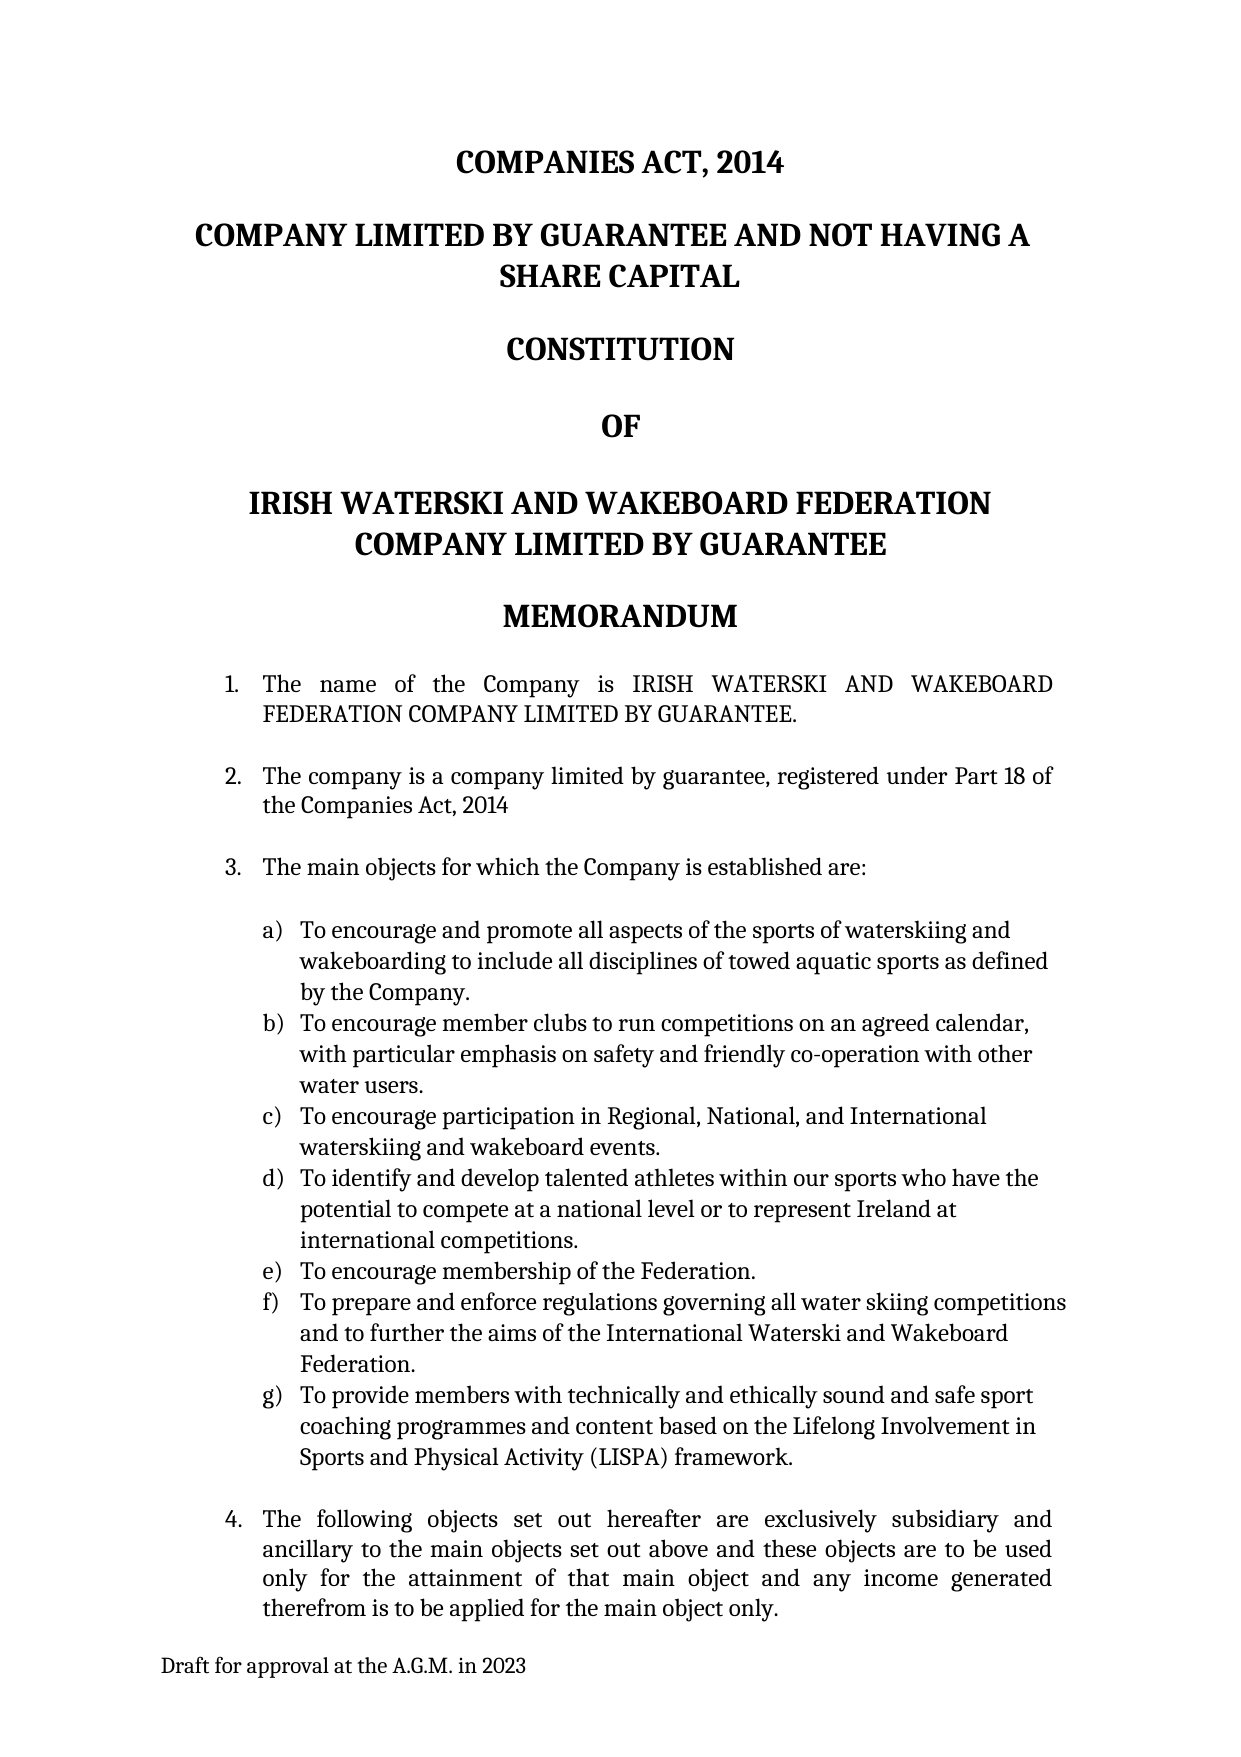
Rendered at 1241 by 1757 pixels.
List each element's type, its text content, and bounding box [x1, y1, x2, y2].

list The company is a company limited by guarantee, registered under Part 18 of the Companies Act, 2014 [225, 762, 1054, 820]
list The following objects set out hereafter are exclusively subsidiary and ancillary to the main objects set out above and these objects are to be used only for the attainment of that main object and any income generated therefrom is to be applied for the main object only. [225, 1505, 1054, 1622]
list To identify and develop talented athletes within our sports who have the potential to compete at a national level or to represent Ireland at international competitions. [262, 1164, 1069, 1255]
text IRISH WATERSKI AND WAKEBOARD FEDERATION COMPANY LIMITED BY GUARANTEE [172, 484, 1068, 564]
list To encourage membership of the Federation. [262, 1257, 1069, 1286]
list To provide members with technically and ethically sound and safe sport coaching programmes and content based on the Lifelong Involvement in Sports and Physical Activity (LISPA) framework. [262, 1381, 1069, 1472]
text COMPANY LIMITED BY GUARANTEE AND NOT HAVING A [195, 216, 1069, 254]
list To encourage and promote all aspects of the sports of waterskiing and wakeboarding to include all disciplines of towed aquatic sports as defined by the Company. [262, 916, 1069, 1006]
text COMPANIES ACT, 2014 [172, 144, 1069, 182]
text OF [172, 407, 1069, 446]
text MEMORANDUM [172, 598, 1068, 636]
list To encourage participation in Regional, National, and International waterskiing and wakeboard events. [262, 1102, 1069, 1162]
list The name of the Company is IRISH WATERSKI AND WAKEBOARD FEDERATION COMPANY LIMITED BY GUARANTEE. [225, 670, 1054, 729]
list To prepare and enforce regulations governing all water skiing competitions and to further the aims of the International Waterski and Wakeboard Federation. [262, 1288, 1069, 1379]
list To encourage member clubs to run competitions on an agreed calendar, with particular emphasis on safety and friendly co-operation with other water users. [262, 1009, 1069, 1099]
list The main objects for which the Company is established are: [225, 853, 1054, 882]
text SHARE CAPITAL [172, 258, 1067, 296]
text CONSTITUTION [172, 330, 1069, 368]
